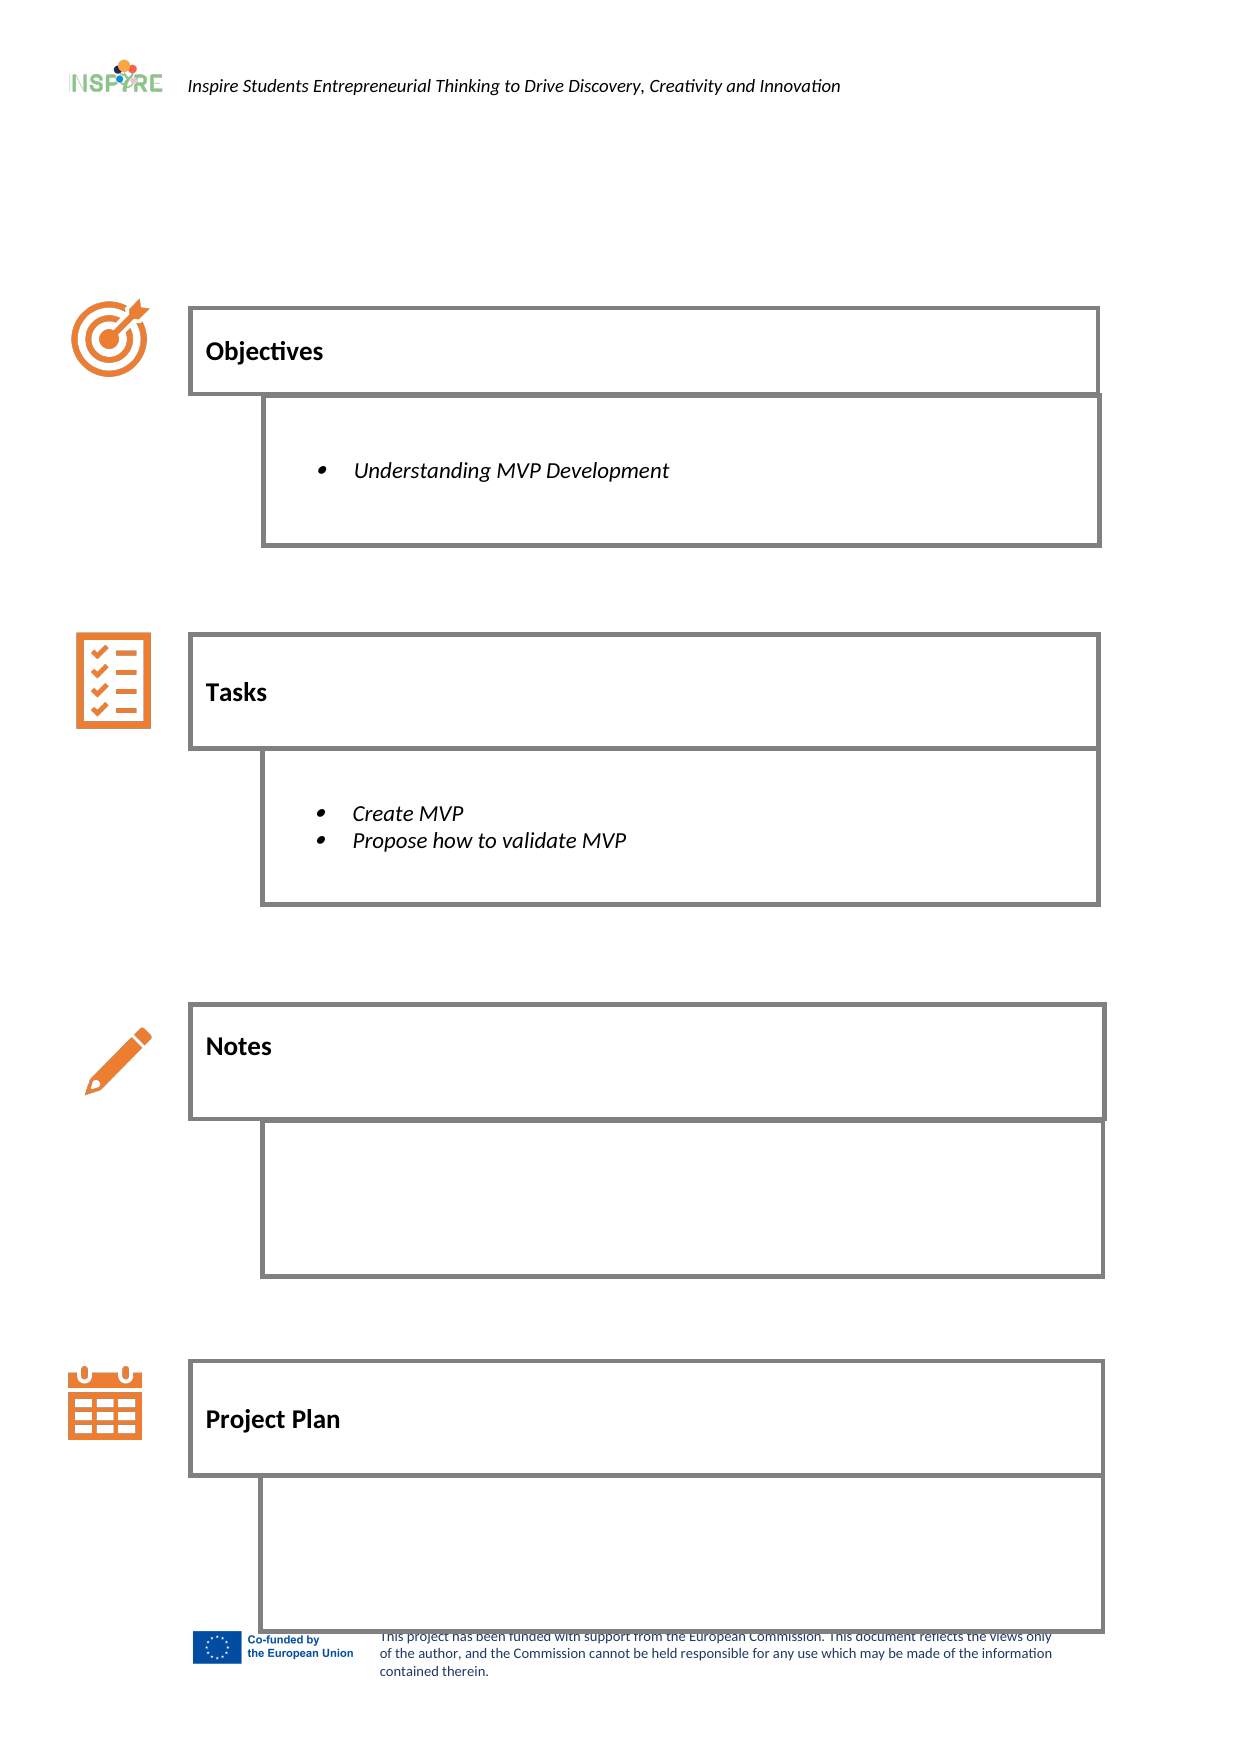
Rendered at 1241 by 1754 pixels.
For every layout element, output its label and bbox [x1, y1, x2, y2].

picture [63, 290, 158, 385]
picture [56, 623, 171, 738]
picture [187, 1629, 362, 1666]
picture [78, 1022, 158, 1102]
picture [64, 54, 168, 104]
picture [53, 1351, 157, 1455]
